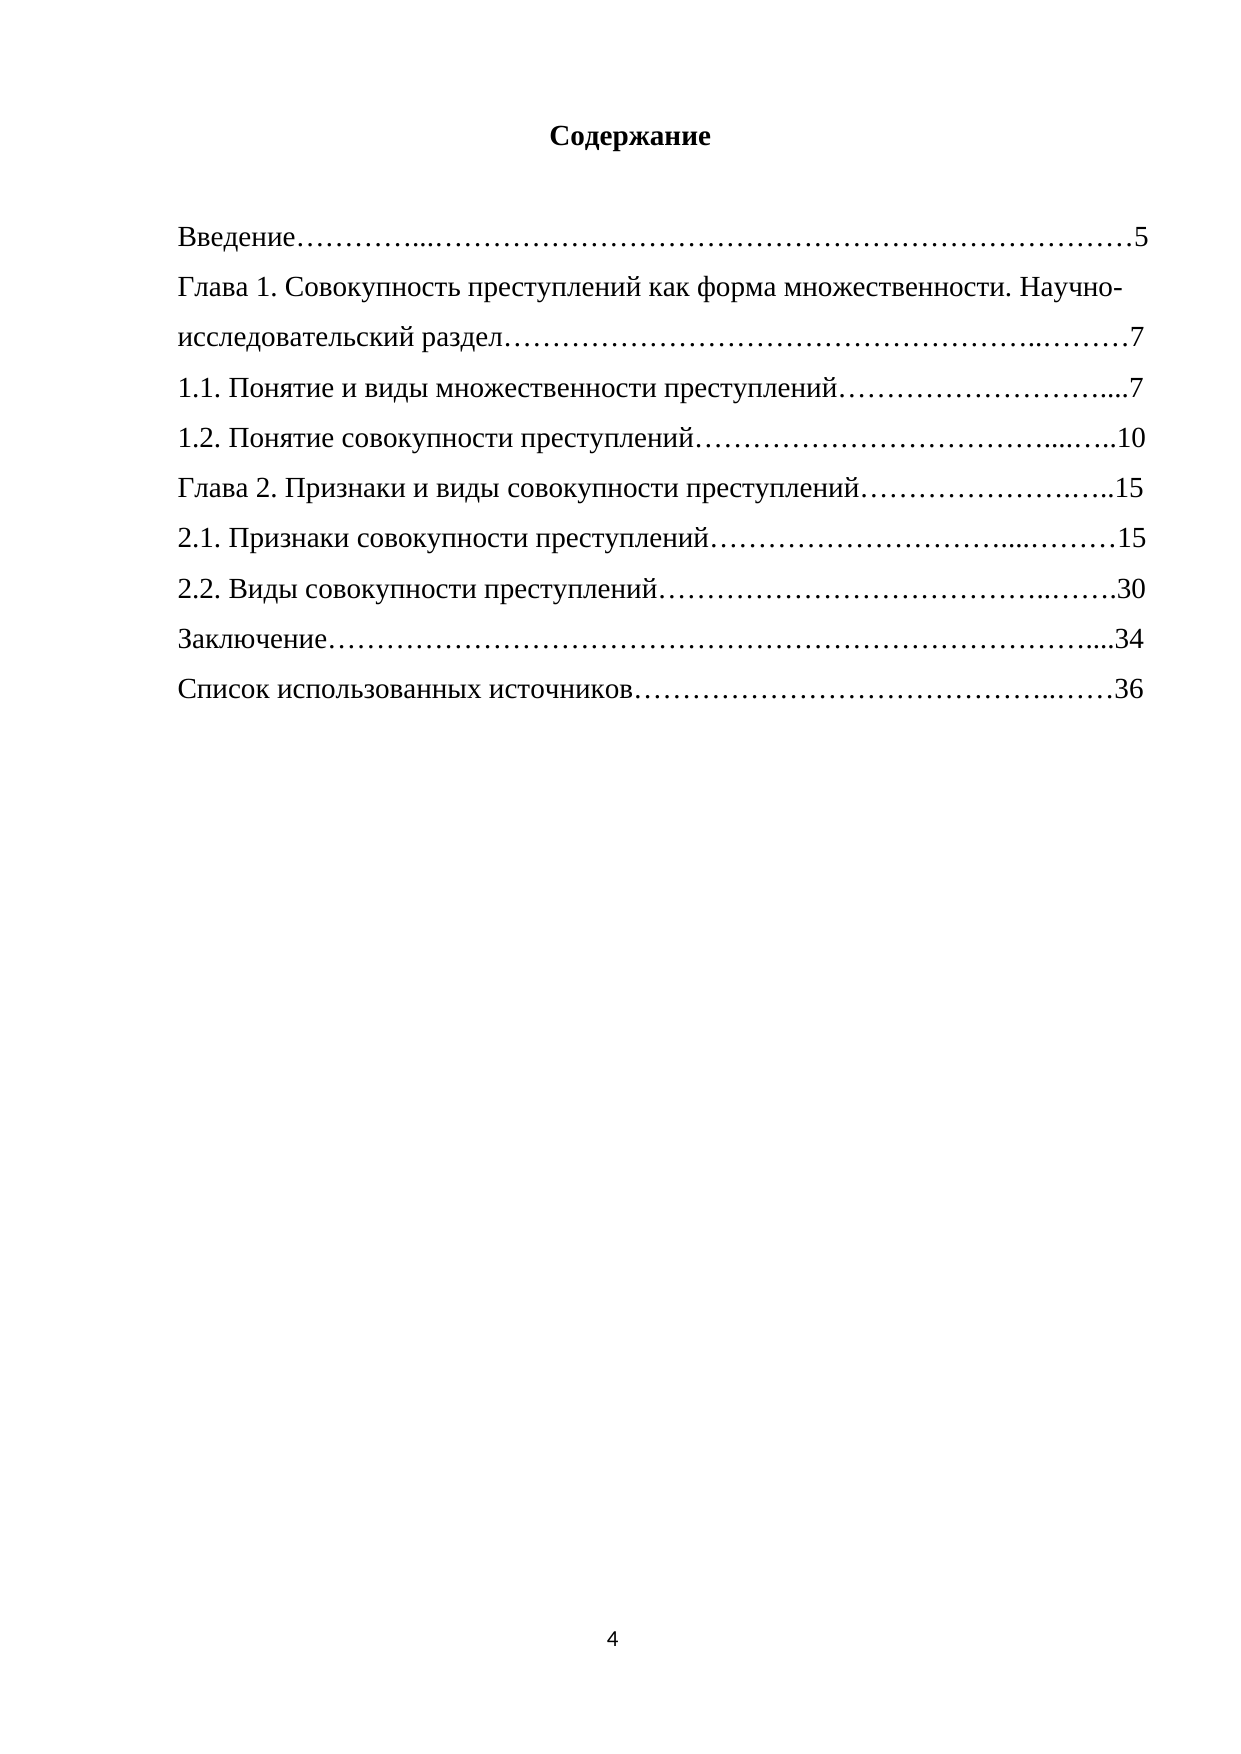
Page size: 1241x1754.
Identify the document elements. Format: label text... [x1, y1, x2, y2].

text Содержание Введение…………...………………………………………………………………5 Глава 1. Совокупность преступлений как форма множественности. Научно-исследовательский раздел………………………………………………..………7 1.1. Понятие и виды множественности преступлений………………………....7 1.2. Понятие совокупности преступлений………………………………....…..10 Глава 2. Признаки и виды совокупности преступлений………………….…..15 2.1. Признаки совокупности преступлений…………………………....………15 2.2. Виды совокупности преступлений…………………………………..…….30 Заключение……………………………………………………………………....34 Список использованных источников……………………………………..……36 [177, 118, 1152, 705]
